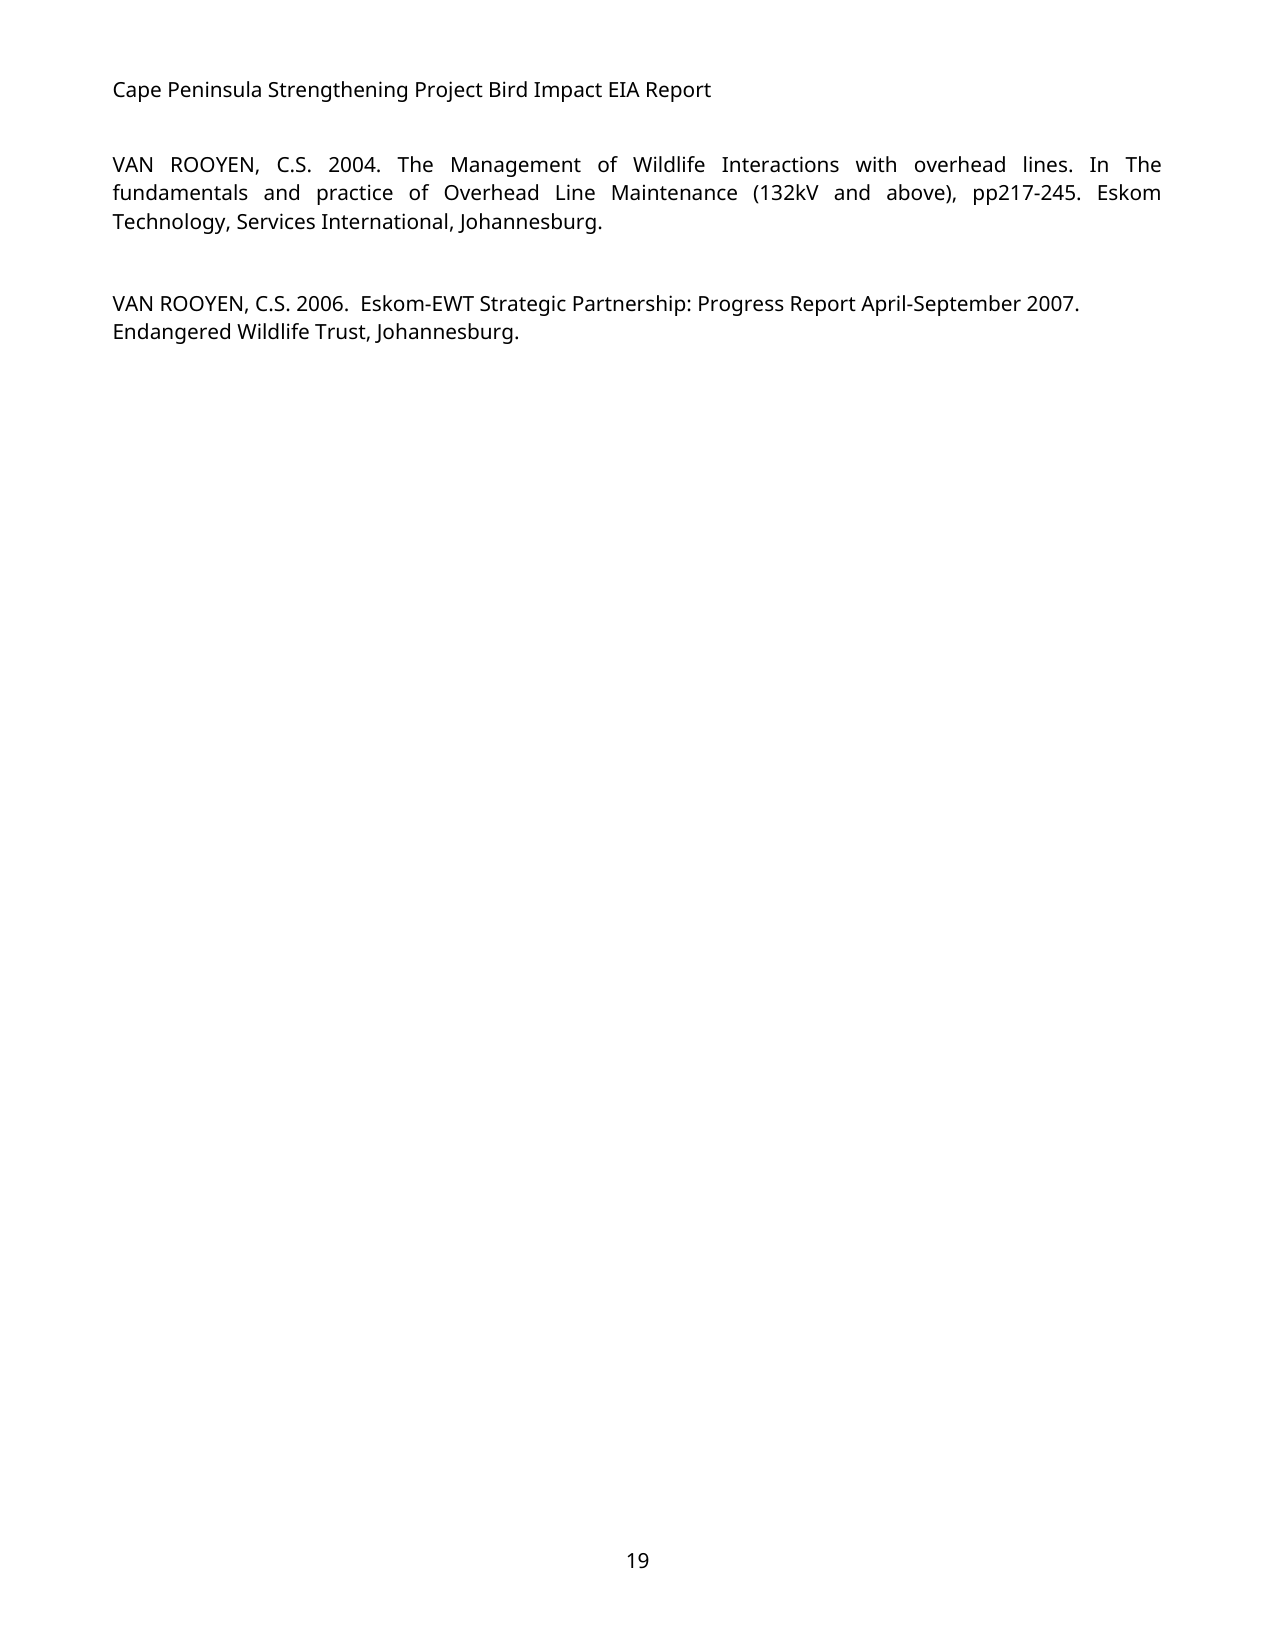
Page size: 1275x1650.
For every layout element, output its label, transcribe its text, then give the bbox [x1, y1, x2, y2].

text VAN ROOYEN, C.S. 2006. Eskom-EWT Strategic Partnership: Progress Report April-September 2007. Endangered Wildlife Trust, . [112, 289, 1163, 346]
text VAN ROOYEN, C.S. 2004. The Management of Wildlife Interactions with overhead lines. In The fundamentals and practice of Overhead Line Maintenance (132kV and above), pp217-245. Eskom Technology, Services International, . [112, 150, 1163, 235]
